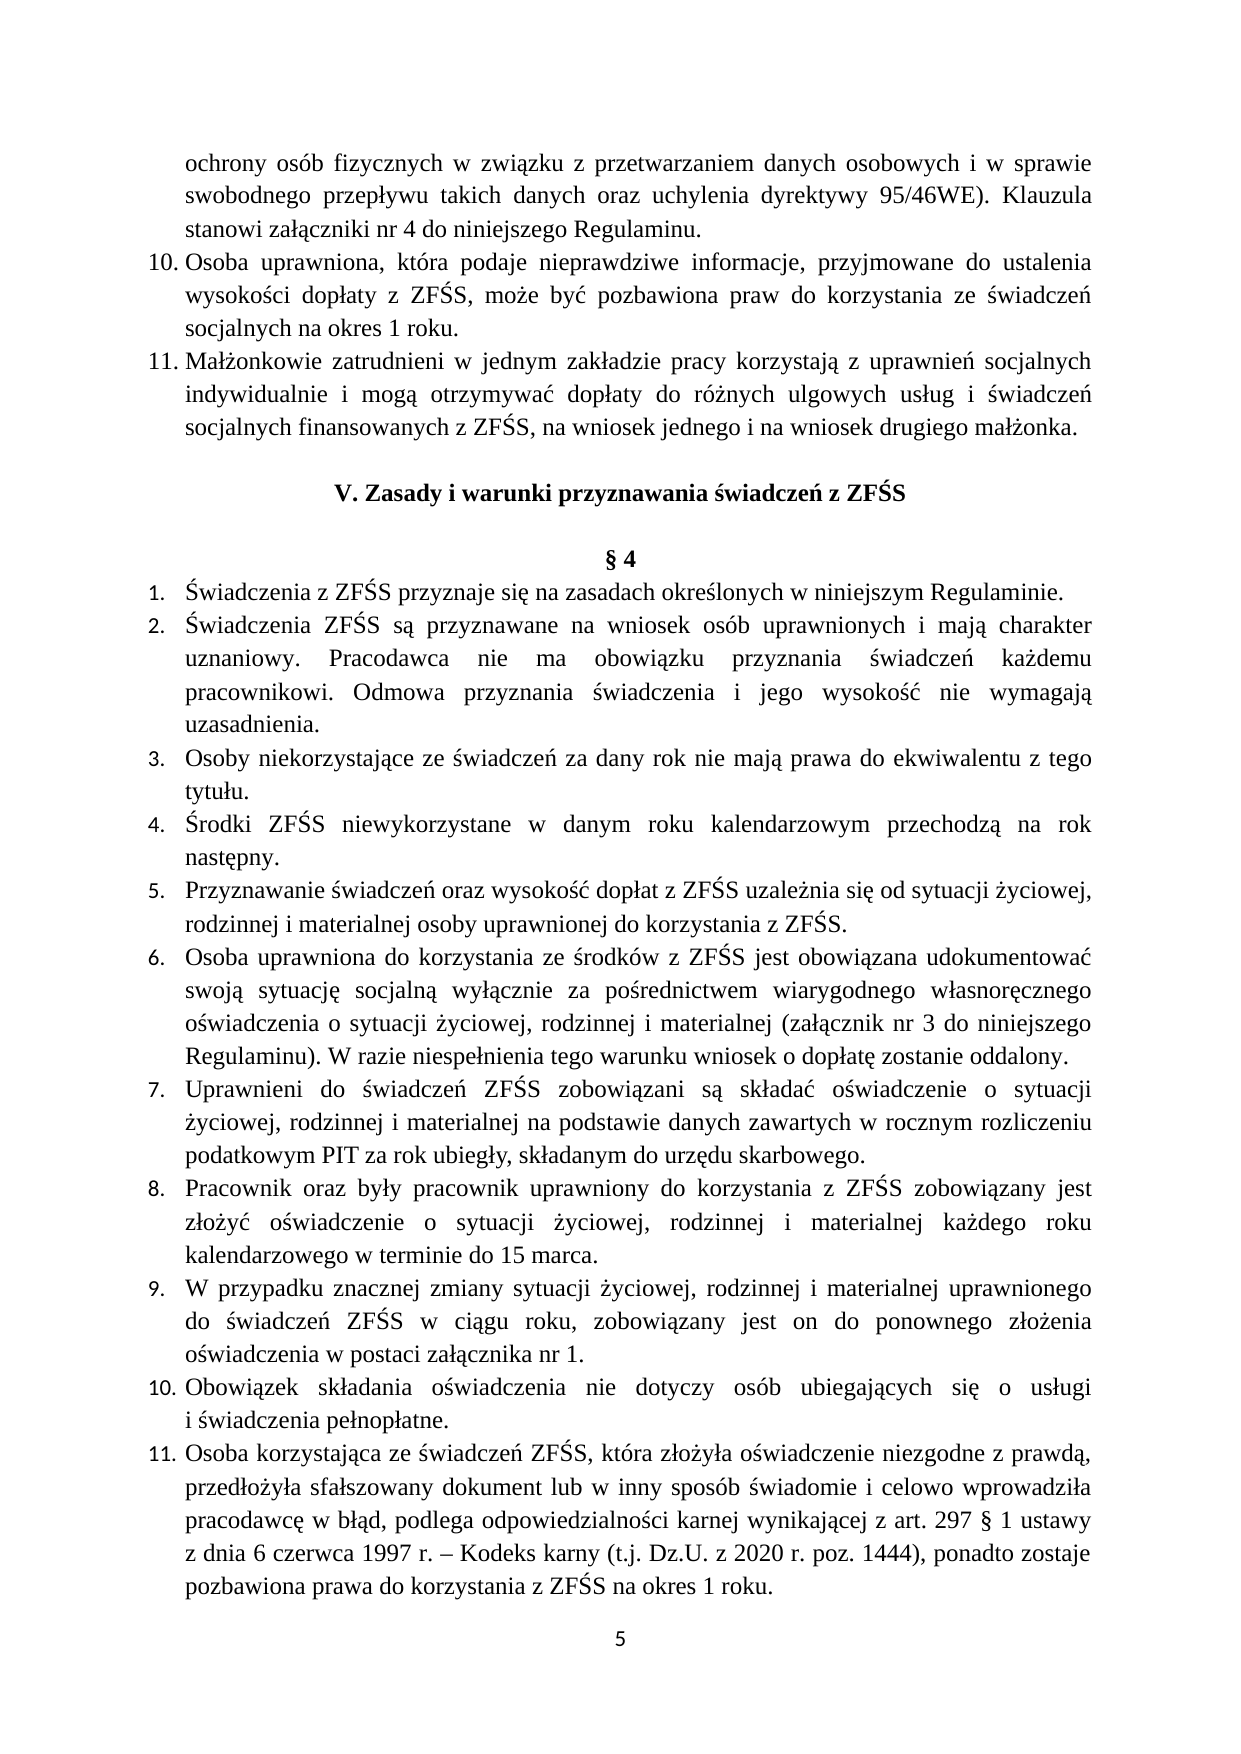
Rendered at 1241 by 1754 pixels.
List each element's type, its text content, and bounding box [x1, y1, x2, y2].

list W przypadku znacznej zmiany sytuacji życiowej, rodzinnej i materialnej uprawnionego do świadczeń ZFŚS w ciągu roku, zobowiązany jest on do ponownego złożenia oświadczenia w postaci załącznika nr 1. [148, 1273, 1093, 1368]
list Uprawnieni do świadczeń ZFŚS zobowiązani są składać oświadczenie o sytuacji życiowej, rodzinnej i materialnej na podstawie danych zawartych w rocznym rozliczeniu podatkowym PIT za rok ubiegły, składanym do urzędu skarbowego. [148, 1074, 1093, 1169]
list Osoba uprawniona do korzystania ze środków z ZFŚS jest obowiązana udokumentować swoją sytuację socjalną wyłącznie za pośrednictwem wiarygodnego własnoręcznego oświadczenia o sytuacji życiowej, rodzinnej i materialnej (załącznik nr 3 do niniejszego Regulaminu). W razie niespełnienia tego warunku wniosek o dopłatę zostanie oddalony. [148, 942, 1093, 1070]
list Obowiązek składania oświadczenia nie dotyczy osób ubiegających się o usługi i świadczenia pełnopłatne. [148, 1372, 1093, 1434]
list Pracownik oraz były pracownik uprawniony do korzystania z ZFŚS zobowiązany jest złożyć oświadczenie o sytuacji życiowej, rodzinnej i materialnej każdego roku kalendarzowego w terminie do 15 marca. [148, 1173, 1093, 1268]
list Świadczenia z ZFŚS przyznaje się na zasadach określonych w niniejszym Regulaminie. [148, 577, 1093, 606]
list Osoba korzystająca ze świadczeń ZFŚS, która złożyła oświadczenie niezgodne z prawdą, przedłożyła sfałszowany dokument lub w inny sposób świadomie i celowo wprowadziła pracodawcę w błąd, podlega odpowiedzialności karnej wynikającej z art. 297 § 1 ustawy z dnia 6 czerwca 1997 r. – Kodeks karny (t.j. Dz.U. z 2020 r. poz. 1444), ponadto zostaje pozbawiona prawa do korzystania z ZFŚS na okres 1 roku. [148, 1438, 1093, 1600]
text V. Zasady i warunki przyznawania świadczeń z ZFŚS [148, 478, 1093, 507]
text § 4 [148, 544, 1093, 573]
list Przyznawanie świadczeń oraz wysokość dopłat z ZFŚS uzależnia się od sytuacji życiowej, rodzinnej i materialnej osoby uprawnionej do korzystania z ZFŚS. [148, 875, 1093, 937]
list Świadczenia ZFŚS są przyznawane na wniosek osób uprawnionych i mają charakter uznaniowy. Pracodawca nie ma obowiązku przyznania świadczeń każdemu pracownikowi. Odmowa przyznania świadczenia i jego wysokość nie wymagają uzasadnienia. [148, 610, 1093, 738]
list Osoba uprawniona, która podaje nieprawdziwe informacje, przyjmowane do ustalenia wysokości dopłaty z ZFŚS, może być pozbawiona praw do korzystania ze świadczeń socjalnych na okres 1 roku. [148, 247, 1093, 341]
list Małżonkowie zatrudnieni w jednym zakładzie pracy korzystają z uprawnień socjalnych indywidualnie i mogą otrzymywać dopłaty do różnych ulgowych usług i świadczeń socjalnych finansowanych z ZFŚS, na wniosek jednego i na wniosek drugiego małżonka. [148, 346, 1093, 441]
list Środki ZFŚS niewykorzystane w danym roku kalendarzowym przechodzą na rok następny. [148, 809, 1093, 871]
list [148, 148, 1093, 242]
list Osoby niekorzystające ze świadczeń za dany rok nie mają prawa do ekwiwalentu z tego tytułu. [148, 743, 1093, 805]
